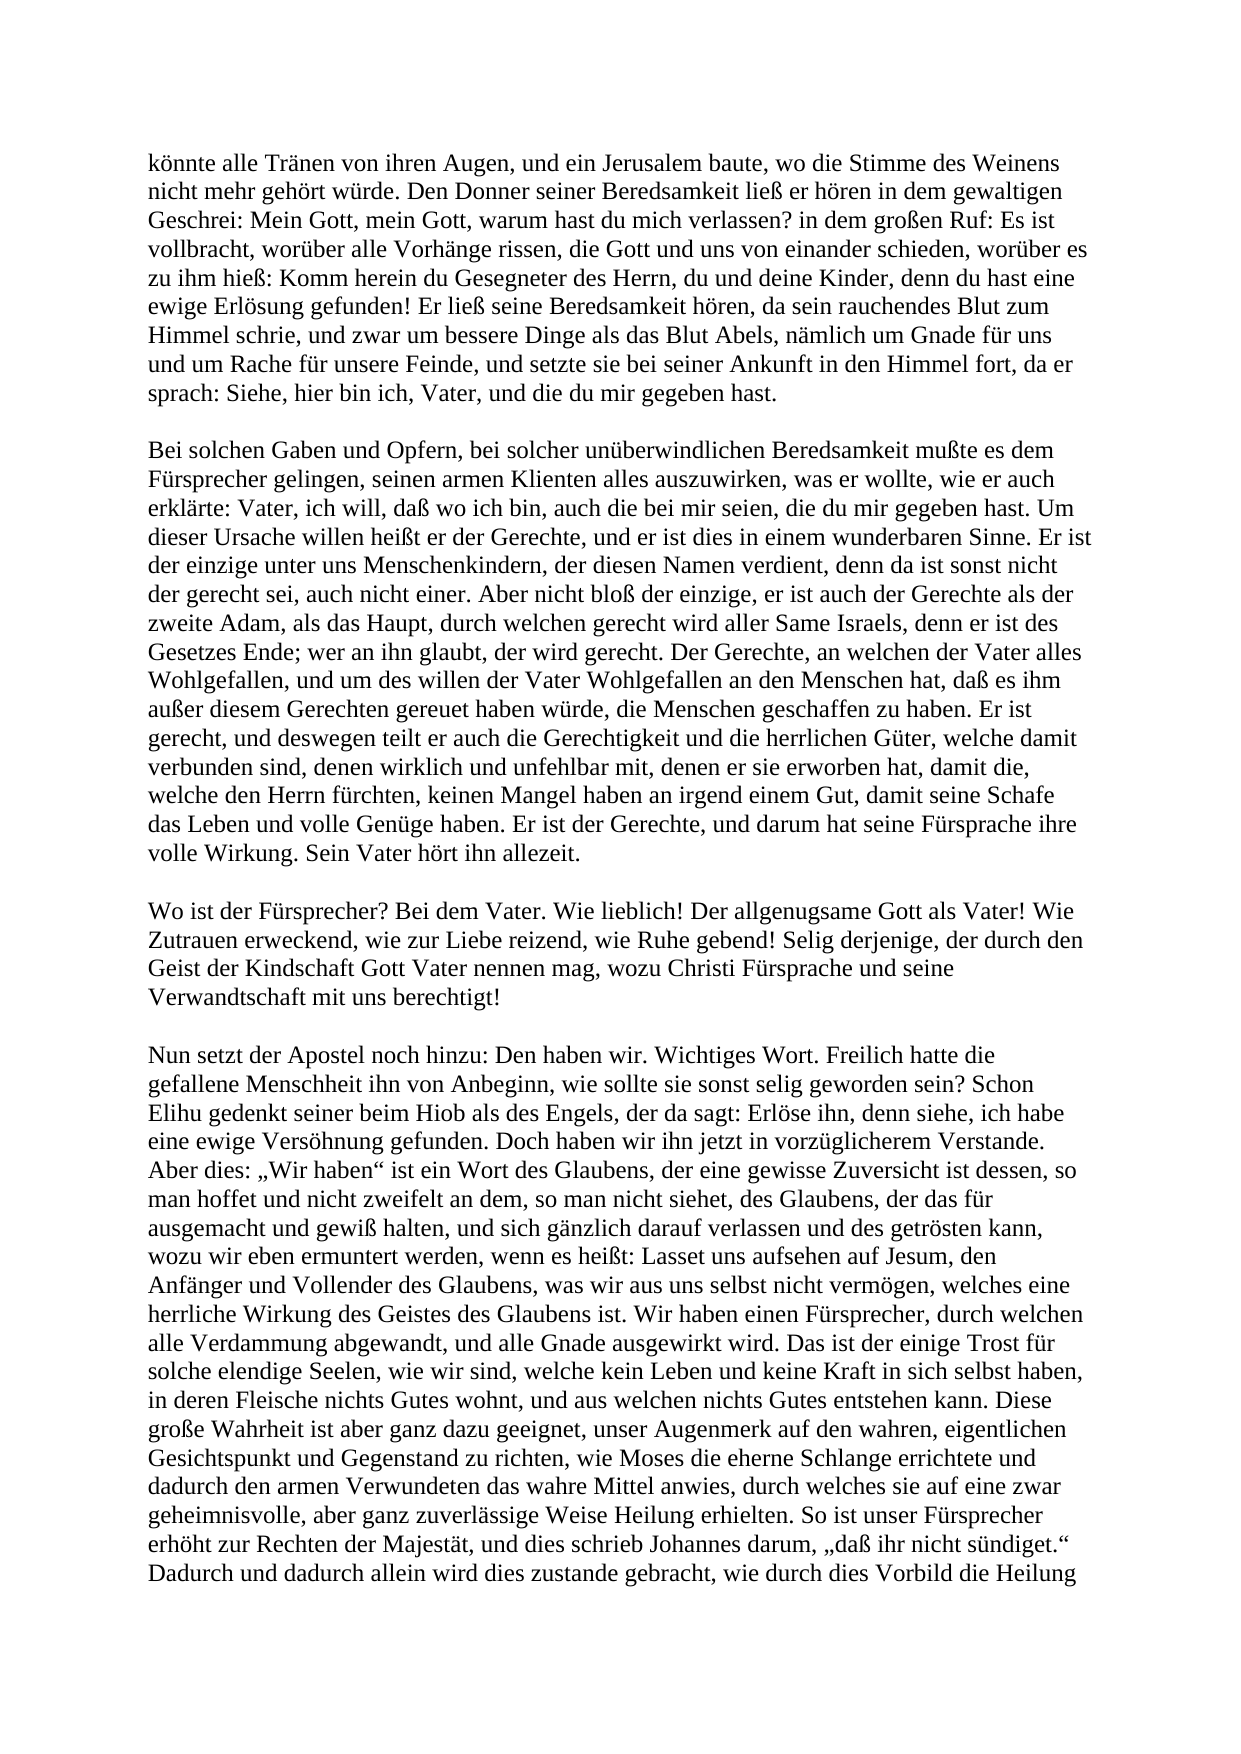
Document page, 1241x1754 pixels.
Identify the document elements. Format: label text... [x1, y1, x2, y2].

text Wo ist der Fürsprecher? Bei dem Vater. Wie lieblich! Der allgenugsame Gott als Vater! Wie Zutrauen erweckend, wie zur Liebe reizend, wie Ruhe gebend! Selig derjenige, der durch den Geist der Kindschaft Gott Vater nennen mag, wozu Christi Fürsprache und seine Verwandtschaft mit uns berechtigt! [148, 982, 1093, 1097]
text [148, 1126, 1093, 1615]
text Bei solchen Gaben und Opfern, bei solcher unüberwindlichen Beredsamkeit mußte es dem Fürsprecher gelingen, seinen armen Klienten alles auszuwirken, was er wollte, wie er auch erklärte: Vater, ich will, daß wo ich bin, auch die bei mir seien, die du mir gegeben hast. Um dieser Ursache willen heißt er der Gerechte, und er ist dies in einem wunderbaren Sinne. Er ist der einzige unter uns Menschenkindern, der diesen Namen verdient, denn da ist sonst nicht der gerecht sei, auch nicht einer. Aber nicht bloß der einzige, er ist auch der Gerechte als der zweite Adam, als das Haupt, durch welchen gerecht wird aller Same Israels, denn er ist des Gesetzes Ende; wer an ihn glaubt, der wird gerecht. Der Gerechte, an welchen der Vater alles Wohlgefallen, und um des willen der Vater Wohlgefallen an den Menschen hat, daß es ihm außer diesem Gerechten gereuet haben würde, die Menschen geschaffen zu haben. Er ist gerecht, und deswegen teilt er auch die Gerechtigkeit und die herrlichen Güter, welche damit verbunden sind, denen wirklich und unfehlbar mit, denen er sie erworben hat, damit die, welche den Herrn fürchten, keinen Mangel haben an irgend einem Gut, damit seine Schafe das Leben und volle Genüge haben. Er ist der Gerechte, und darum hat seine Fürsprache ihre volle Wirkung. Sein Vater hört ihn allezeit. [148, 522, 1093, 953]
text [148, 148, 1093, 493]
